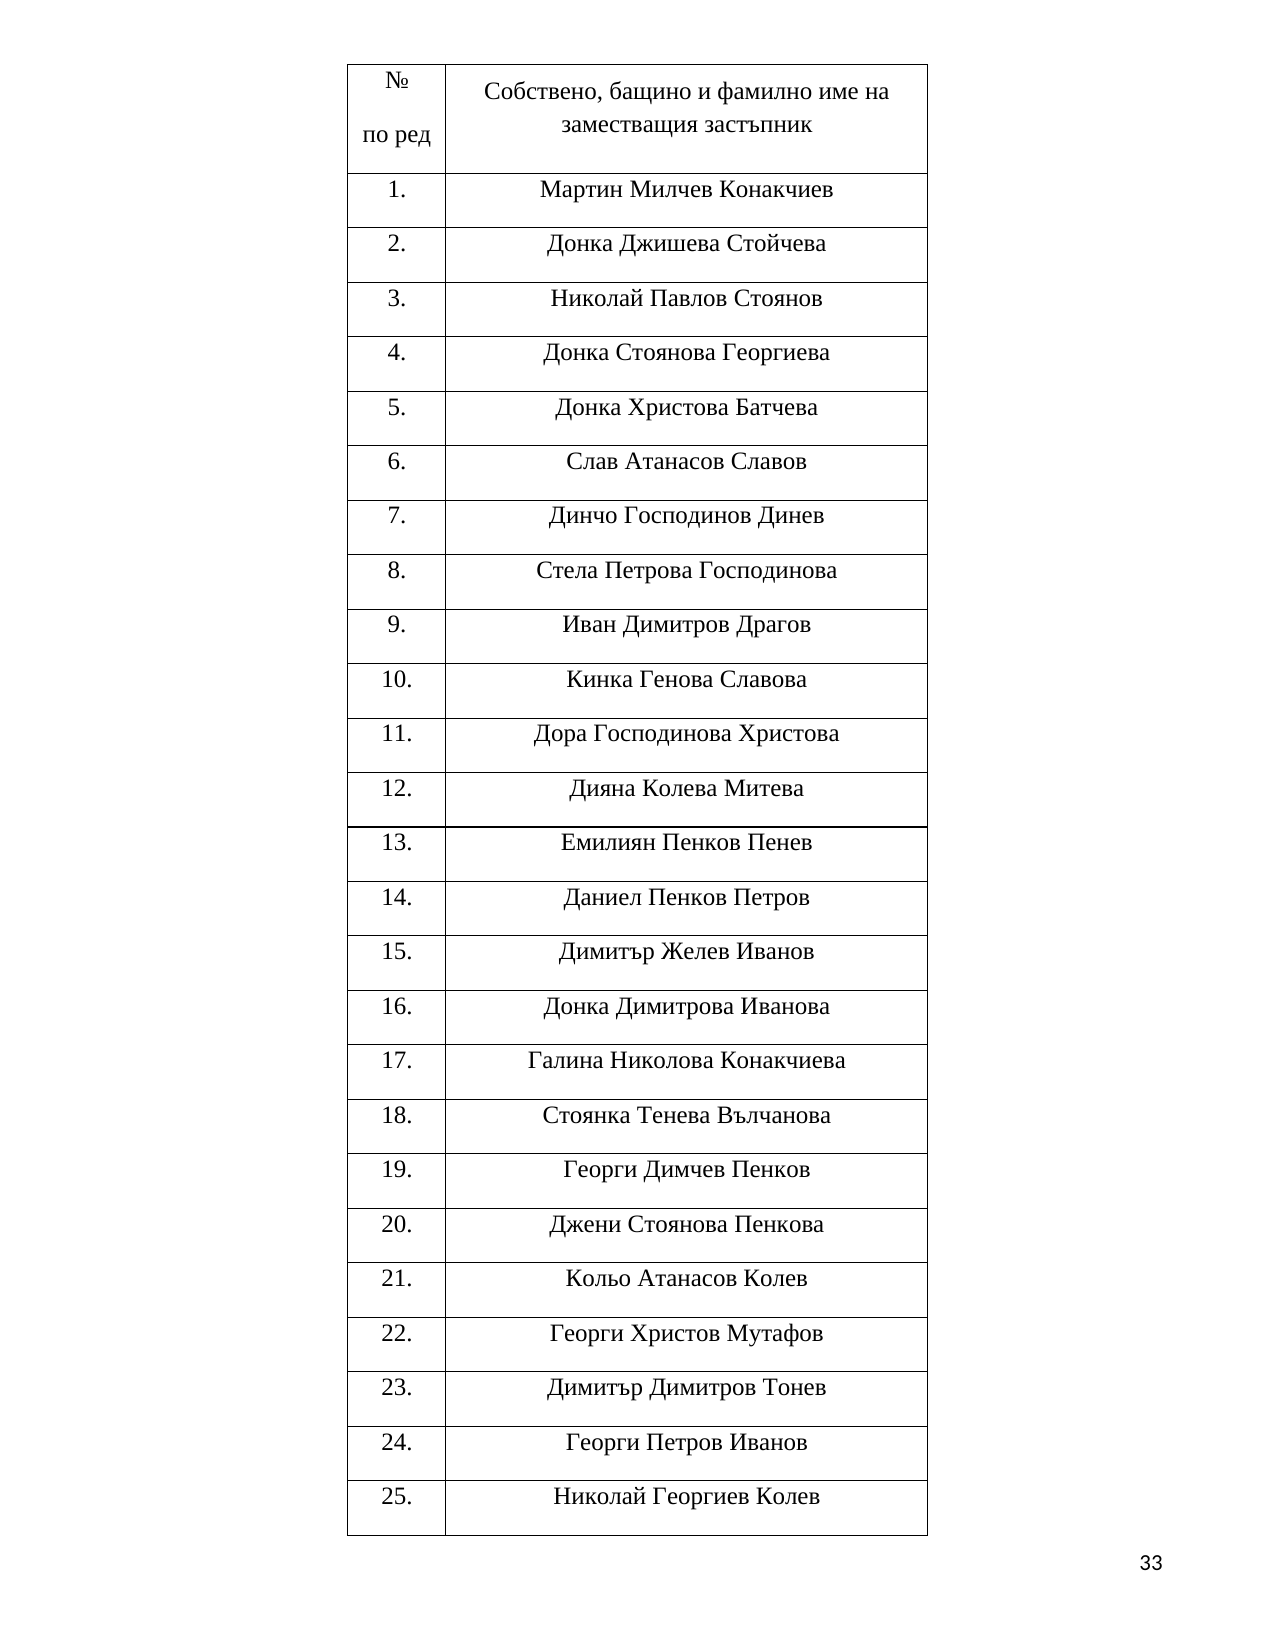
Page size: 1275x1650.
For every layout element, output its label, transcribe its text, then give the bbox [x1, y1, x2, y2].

table_cell 11. [348, 719, 445, 772]
table_cell Стоянка Тенева Вълчанова [446, 1100, 927, 1153]
table_header Собствено, бащино и фамилно име на заместващия застъпник [446, 65, 927, 173]
table_cell 2. [348, 228, 445, 282]
table_cell 21. [348, 1263, 445, 1317]
table_cell Иван Димитров Драгов [446, 610, 927, 663]
table_cell Николай Павлов Стоянов [446, 283, 927, 336]
table_cell Емилиян Пенков Пенев [446, 828, 927, 881]
table_cell Стела Петрова Господинова [446, 555, 927, 608]
table_cell Кольо Атанасов Колев [446, 1263, 927, 1317]
table_cell 25. [348, 1481, 445, 1534]
table_cell 10. [348, 664, 445, 717]
table_cell 4. [348, 337, 445, 391]
table_cell Галина Николова Конакчиева [446, 1045, 927, 1099]
table_cell Димитър Желев Иванов [446, 936, 927, 990]
table_cell 20. [348, 1209, 445, 1262]
table_cell 13. [348, 828, 445, 881]
table_cell 19. [348, 1154, 445, 1208]
table_header № по ред [348, 65, 445, 173]
table_cell Донка Джишева Стойчева [446, 228, 927, 282]
table_cell Кинка Генова Славова [446, 664, 927, 717]
table_cell 17. [348, 1045, 445, 1099]
table_cell Слав Атанасов Славов [446, 446, 927, 499]
table_cell Донка Димитрова Иванова [446, 991, 927, 1044]
table_cell 9. [348, 610, 445, 663]
table_cell Дияна Колева Митева [446, 773, 927, 826]
table_cell Джени Стоянова Пенкова [446, 1209, 927, 1262]
table_cell 8. [348, 555, 445, 608]
table_cell 18. [348, 1100, 445, 1153]
table_cell 3. [348, 283, 445, 336]
table_cell Мартин Милчев Конакчиев [446, 174, 927, 227]
table_cell Николай Георгиев Колев [446, 1481, 927, 1534]
table_cell Даниел Пенков Петров [446, 882, 927, 935]
table_cell Динчо Господинов Динев [446, 501, 927, 554]
table_cell 23. [348, 1372, 445, 1426]
table_cell Димитър Димитров Тонев [446, 1372, 927, 1426]
table_cell Донка Стоянова Георгиева [446, 337, 927, 391]
table_cell 14. [348, 882, 445, 935]
table_cell 7. [348, 501, 445, 554]
table_cell 12. [348, 773, 445, 826]
table_cell 6. [348, 446, 445, 499]
table_cell 1. [348, 174, 445, 227]
table_cell 15. [348, 936, 445, 990]
table_cell Георги Петров Иванов [446, 1427, 927, 1480]
table_cell Донка Христова Батчева [446, 392, 927, 445]
table_cell 5. [348, 392, 445, 445]
table_cell 22. [348, 1318, 445, 1371]
table_cell Георги Димчев Пенков [446, 1154, 927, 1208]
table_cell Георги Христов Мутафов [446, 1318, 927, 1371]
table_cell 16. [348, 991, 445, 1044]
table_cell Дора Господинова Христова [446, 719, 927, 772]
table_cell 24. [348, 1427, 445, 1480]
